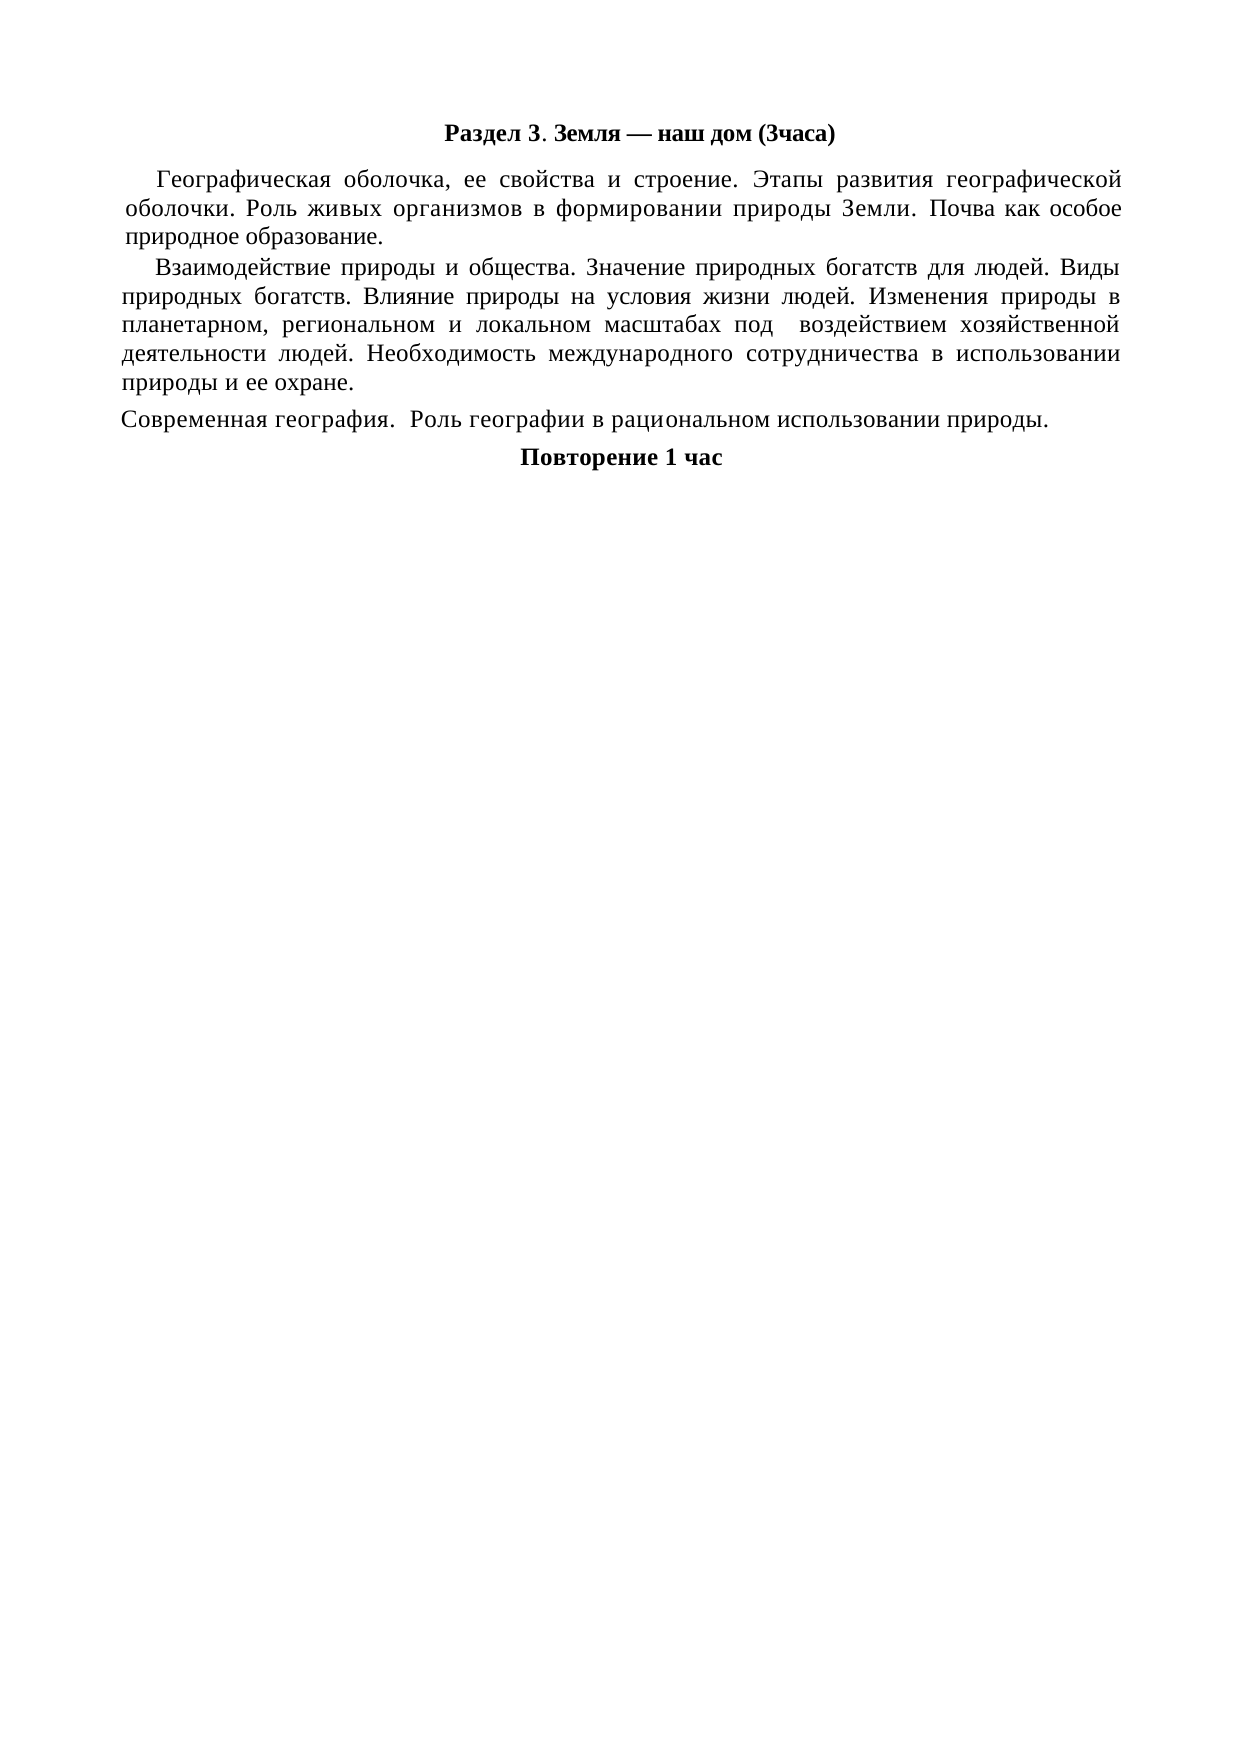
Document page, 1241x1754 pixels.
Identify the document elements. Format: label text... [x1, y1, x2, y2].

text Взаимодействие природы и общества. Значение природных богатств для людей. Виды природных богатств. Влияние природы на условия жизни людей. Изменения природы в планетарном, региональном и локальном масштабах под воздействием хозяйственной деятельности людей. Необходимость международного сотрудничества в использовании природы и ее охране. [122, 252, 1121, 396]
text Раздел 3. Земля — наш дом (3часа) [158, 118, 1122, 147]
text Повторение 1 час [121, 442, 1122, 470]
text Географическая оболочка, ее свойства и строение. Этапы развития географической оболочки. Роль живых организмов в формировании природы Земли. Почва как особое природное образование. [125, 164, 1122, 250]
text Современная география. Роль географии в рациональном использовании природы. [121, 404, 1122, 433]
